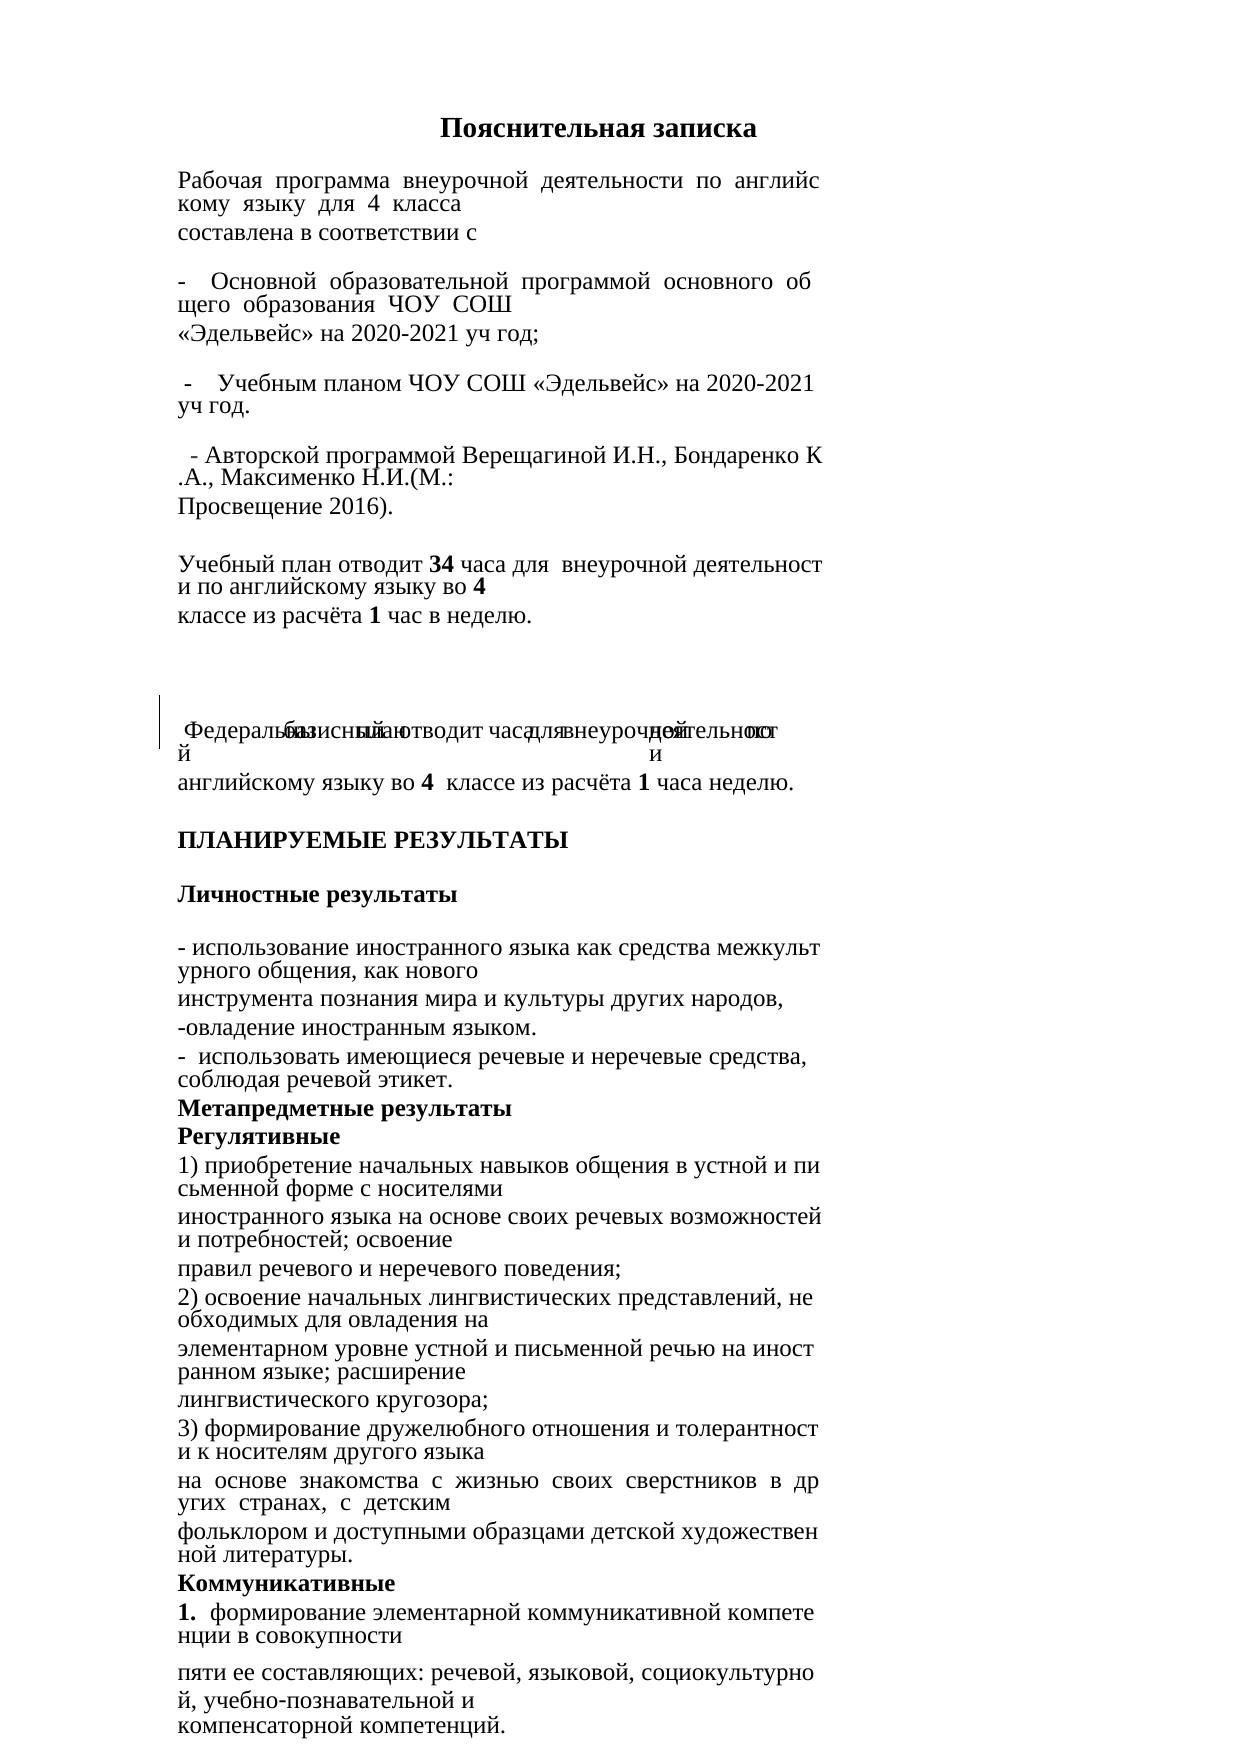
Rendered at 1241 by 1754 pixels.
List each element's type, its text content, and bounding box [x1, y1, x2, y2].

text по [746, 721, 823, 743]
text английскому языку во 4 классе из расчёта 1 часа неделю. [177, 772, 823, 795]
text инструмента познания мира и культуры других народов, [177, 989, 823, 1011]
text Учебный план отводит 34 часа для внеурочной деятельности по английскому языку во 4 [177, 554, 823, 599]
text Рабочая программа внеурочной деятельности по английскому языку для 4 класса [177, 171, 823, 216]
text Пояснительная записка [177, 117, 823, 143]
text составлена в соответствии с [177, 222, 823, 245]
text -овладение иностранным языком. [177, 1017, 823, 1040]
text Метапредметные результаты [177, 1098, 823, 1120]
text 3) формирование дружелюбного отношения и толерантности к носителям другого языка [177, 1418, 823, 1464]
text 1) приобретение начальных навыков общения в устной и письменной форме с носителями [177, 1155, 823, 1201]
text базисный [283, 721, 349, 743]
text элементарном уровне устной и письменной речью на иностранном языке; расширение [177, 1338, 823, 1384]
text - Авторской программой Верещагиной И.Н., Бондаренко К.А., Максименко Н.И.(М.: [177, 445, 823, 490]
text план [356, 721, 391, 737]
text пяти ее составляющих: речевой, языковой, социокультурной, учебно‑познавательной и [177, 1659, 823, 1714]
text 1. формирование элементарной коммуникативной компетенции в совокупности [177, 1601, 823, 1648]
text 2) освоение начальных лингвистических представлений, необходимых для овладения на [177, 1287, 823, 1332]
text Коммуникативные [177, 1573, 823, 1596]
text лингвистического кругозора; [177, 1390, 823, 1412]
text деятельности [649, 721, 739, 766]
text «Эдельвейс» на 2020-2021 уч год; [177, 323, 823, 346]
text ПЛАНИРУЕМЫЕ РЕЗУЛЬТАТЫ [177, 830, 823, 853]
text внеурочной [562, 721, 642, 743]
text - использовать имеющиеся речевые и неречевые средства, соблюдая речевой этикет. [177, 1046, 823, 1092]
text правил речевого и неречевого поведения; [177, 1258, 823, 1281]
text часа [488, 721, 521, 743]
text - Основной образовательной программой основного общего образования ЧОУ СОШ [177, 272, 823, 317]
text иностранного языка на основе своих речевых возможностей и потребностей; освоение [177, 1207, 823, 1252]
text - Учебным планом ЧОУ СОШ «Эдельвейс» на 2020-2021 уч год. [177, 373, 823, 418]
text компенсаторной компетенций. [177, 1715, 823, 1738]
text отводит 34 [398, 721, 481, 743]
text классе из расчёта 1 час в неделю. [177, 605, 823, 628]
text на основе знакомства с жизнью своих сверстников в других странах, с детским [177, 1470, 823, 1515]
text Просвещение 2016). [177, 496, 823, 519]
text для [528, 721, 555, 743]
text Личностные результаты [177, 884, 823, 907]
text фольклором и доступными образцами детской художественной литературы. [177, 1521, 823, 1567]
text Федеральный [177, 721, 276, 766]
text - использование иностранного языка как средства межкультурного общения, как нового [177, 937, 823, 983]
text Регулятивные [177, 1127, 823, 1149]
